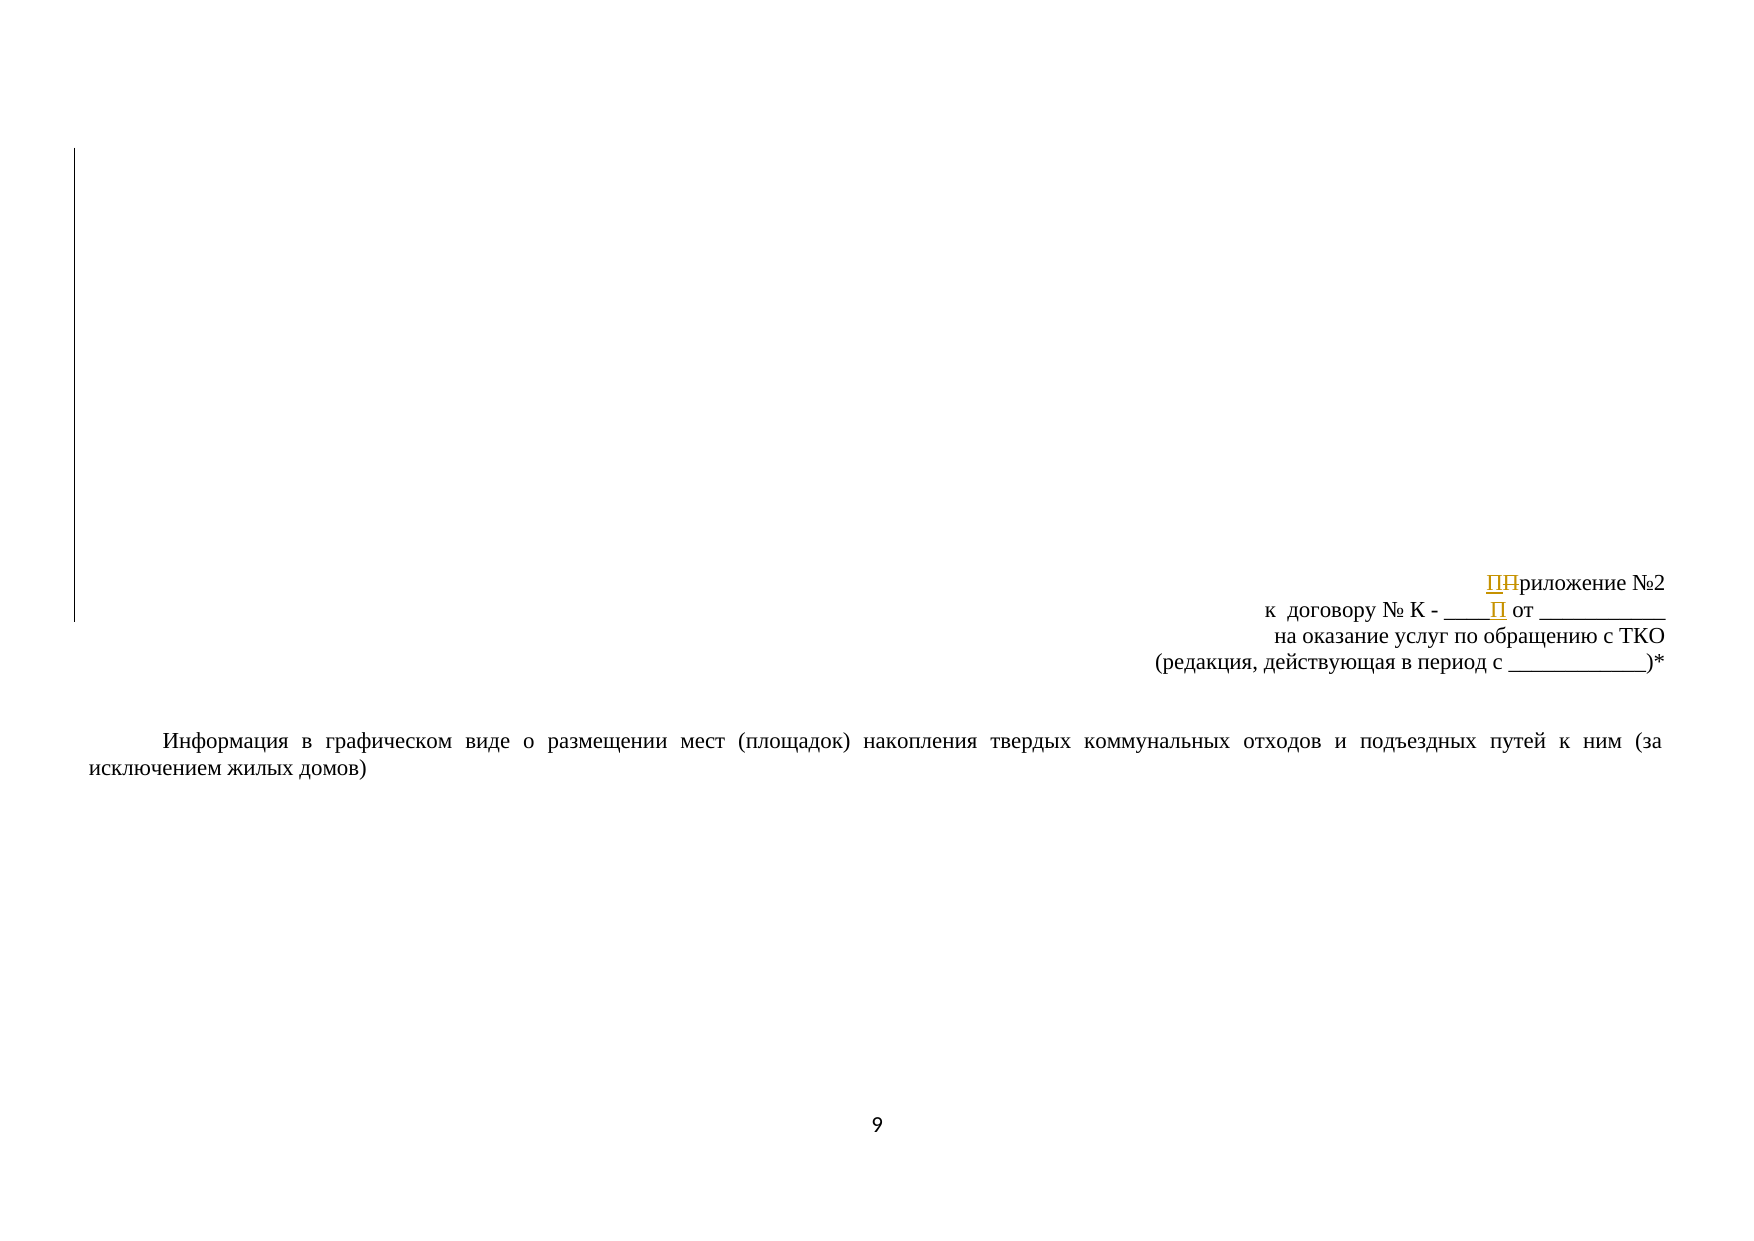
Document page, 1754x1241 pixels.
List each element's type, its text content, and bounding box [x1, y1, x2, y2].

text (редакция, действующая в период с ____________)* [89, 648, 1665, 675]
text риложение №2 к договору № К - ____ от ___________ [89, 569, 1665, 622]
text на оказание услуг по обращению с ТКО [89, 622, 1665, 648]
text Информация в графическом виде о размещении мест (площадок) накопления твердых коммунальных отходов и подъездных путей к ним (за исключением жилых домов) [89, 727, 1665, 780]
